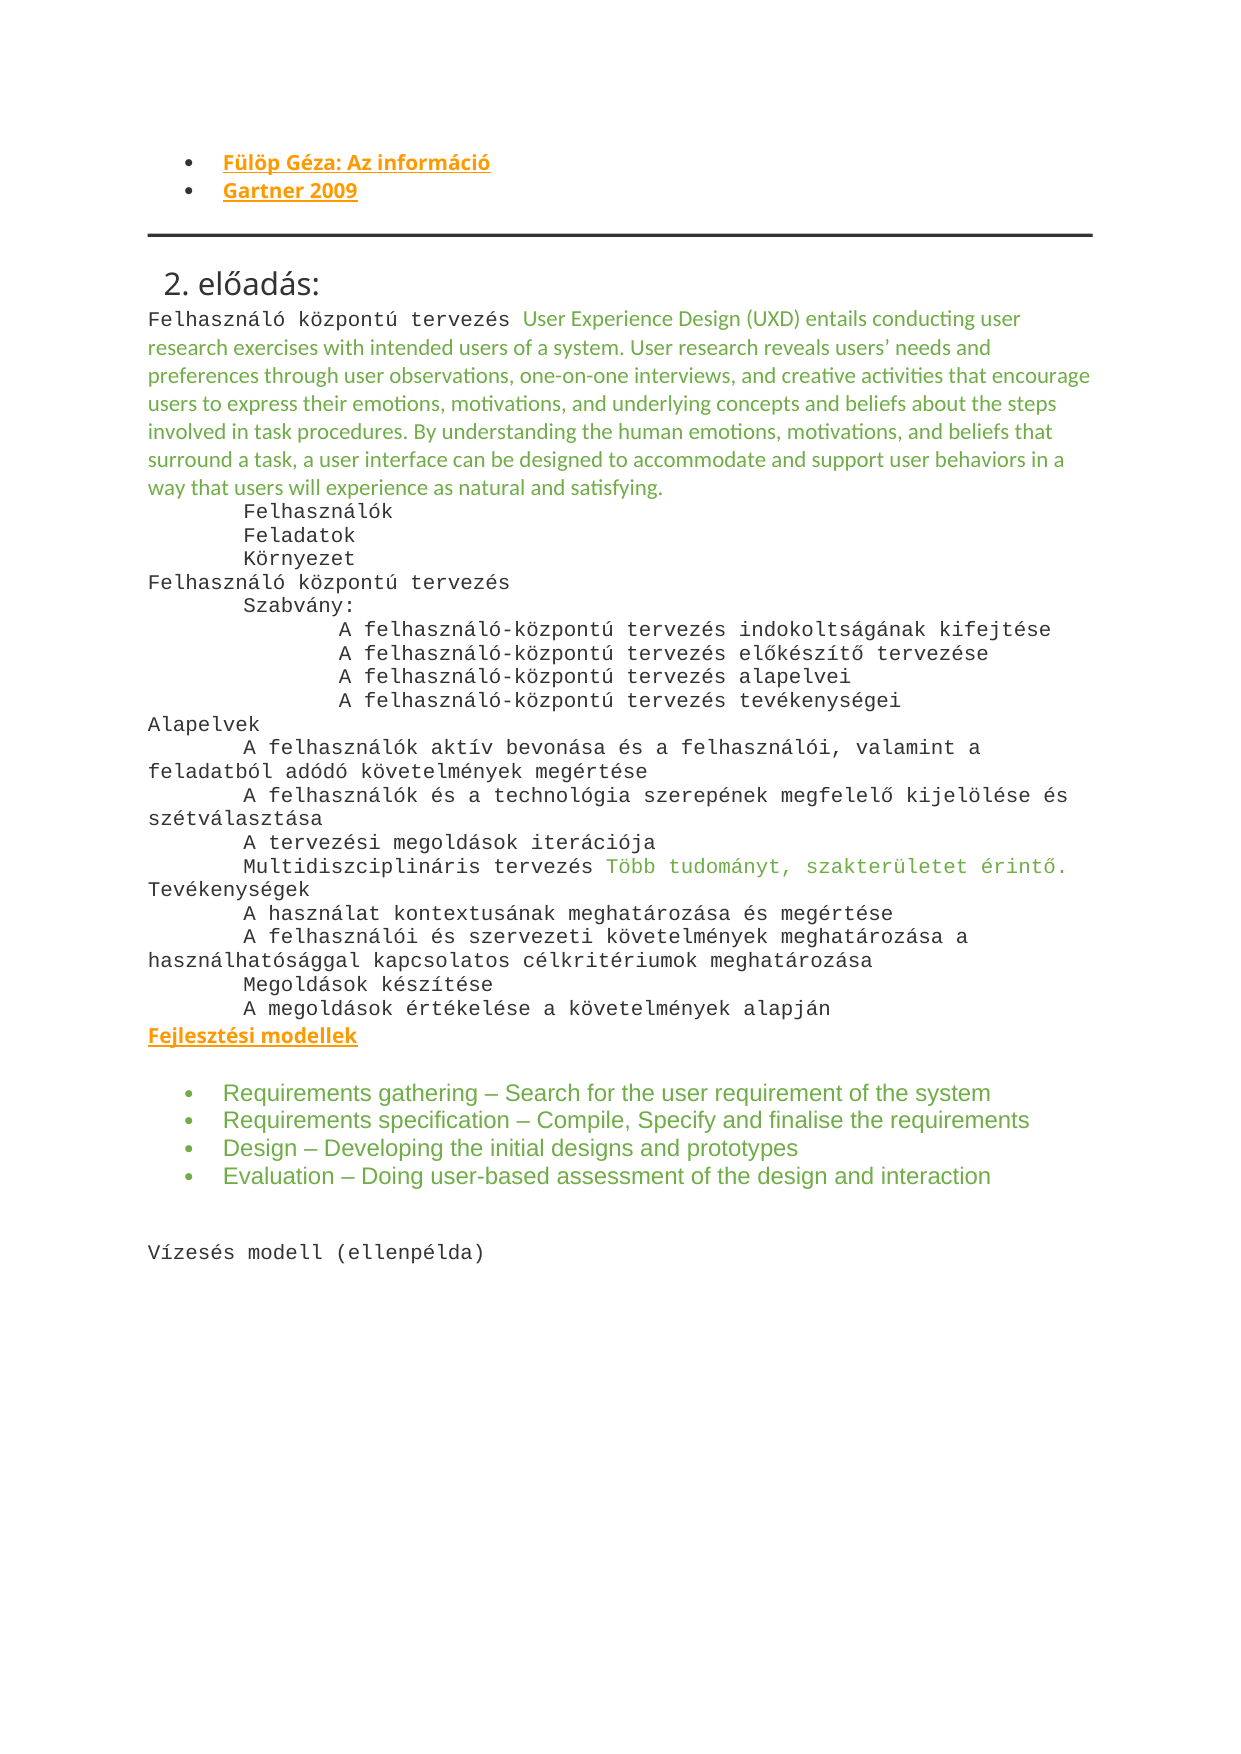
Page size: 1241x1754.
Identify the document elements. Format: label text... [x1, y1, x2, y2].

text A felhasználó-központú tervezés indokoltságának kifejtése [148, 619, 1093, 643]
text A tervezési megoldások iterációja [148, 832, 1093, 856]
text A megoldások értékelése a követelmények alapján [148, 997, 1093, 1021]
list Gartner 2009 [185, 176, 1093, 204]
text Környezet [148, 548, 1093, 572]
text Alapelvek [148, 714, 1093, 737]
text Vízesés modell (ellenpélda) [148, 1242, 1093, 1266]
list Fülöp Géza: Az információ [185, 148, 1093, 176]
text 2. előadás: [163, 262, 1093, 304]
list Design – Developing the initial designs and prototypes [185, 1134, 1093, 1162]
text Fejlesztési modellek [148, 1021, 1093, 1049]
text Feladatok [148, 524, 1093, 548]
text Tevékenységek [148, 879, 1093, 903]
text A felhasználó-központú tervezés előkészítő tervezése [148, 643, 1093, 666]
text Szabvány: [148, 596, 1093, 619]
text A felhasználó-központú tervezés tevékenységei [148, 690, 1093, 714]
text A felhasználók aktív bevonása és a felhasználói, valamint a feladatból adódó követelmények megértése [148, 737, 1093, 785]
list Evaluation – Doing user-based assessment of the design and interaction [185, 1162, 1093, 1189]
text A felhasználó-központú tervezés alapelvei [148, 666, 1093, 690]
text Felhasználók [148, 501, 1093, 524]
text Megoldások készítése [148, 974, 1093, 997]
text A használat kontextusának meghatározása és megértése [148, 903, 1093, 927]
text Multidiszciplináris tervezés Több tudományt, szakterületet érintő. [148, 856, 1093, 879]
text A felhasználói és szervezeti követelmények meghatározása a használhatósággal kapcsolatos célkritériumok meghatározása [148, 927, 1093, 974]
list Requirements specification – Compile, Specify and finalise the requirements [185, 1106, 1093, 1134]
text Felhasználó központú tervezés User Experience Design (UXD) entails conducting user research exercises with intended users of a system. User research reveals users’ needs and preferences through user observations, one-on-one interviews, and creative activities that encourage users to express their emotions, motivations, and underlying concepts and beliefs about the steps involved in task procedures. By understanding the human emotions, motivations, and beliefs that surround a task, a user interface can be designed to accommodate and support user behaviors in a way that users will experience as natural and satisfying. [148, 304, 1093, 501]
list Requirements gathering – Search for the user requirement of the system [185, 1079, 1093, 1106]
text A felhasználók és a technológia szerepének megfelelő kijelölése és szétválasztása [148, 785, 1093, 832]
text Felhasználó központú tervezés [148, 572, 1093, 596]
